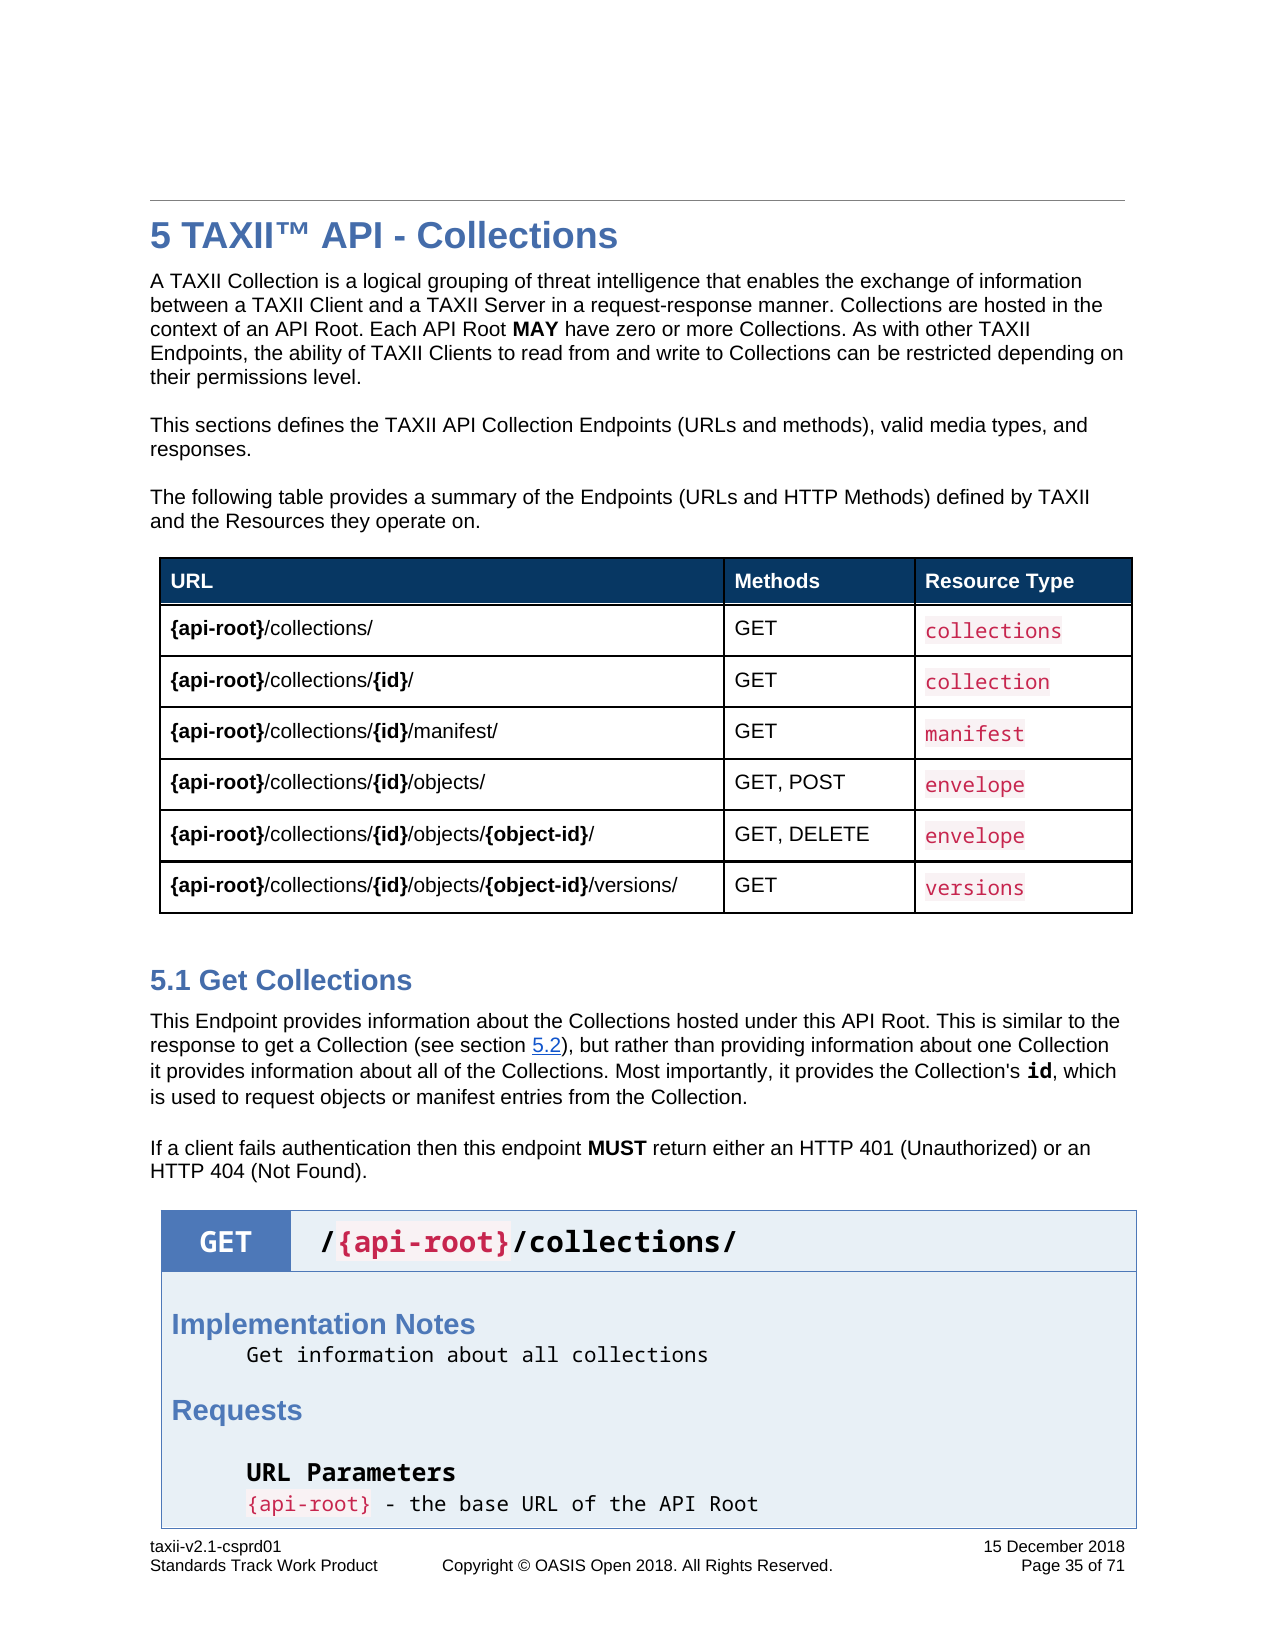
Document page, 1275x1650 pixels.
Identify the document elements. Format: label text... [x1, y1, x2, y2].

table_header Methods [725, 559, 914, 603]
text This sections defines the TAXII API Collection Endpoints (URLs and methods), valid media types, and responses. [150, 413, 1125, 461]
table_cell {api-root}/collections/ [161, 606, 723, 655]
table_cell envelope [916, 760, 1131, 809]
table_cell manifest [916, 708, 1131, 758]
table_header /{api-root}/collections/ [291, 1211, 1136, 1271]
table_header GET [162, 1211, 290, 1271]
table_cell GET [725, 606, 914, 655]
table_cell {api-root}/collections/{id}/manifest/ [161, 708, 723, 758]
table_cell GET, POST [725, 760, 914, 809]
table_cell GET, DELETE [725, 811, 914, 860]
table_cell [162, 1272, 1136, 1527]
text A TAXII Collection is a logical grouping of threat intelligence that enables the exchange of information between a TAXII Client and a TAXII Server in a request-response manner. Collections are hosted in the context of an API Root. Each API Root MAY have zero or more Collections. As with other TAXII Endpoints, the ability of TAXII Clients to read from and write to Collections can be restricted depending on their permissions level. [150, 269, 1125, 389]
subtitle ​5​ TAXII™ API - Collections [150, 201, 1125, 257]
table_cell {api-root}/collections/{id}/objects/ [161, 760, 723, 809]
text This Endpoint provides information about the Collections hosted under this API Root. This is similar to the response to get a Collection (see section 5.2), but rather than providing information about one Collection it provides information about all of the Collections. Most importantly, it provides the Collection's id, which is used to request objects or manifest entries from the Collection. [150, 1009, 1125, 1109]
table_header URL [161, 559, 723, 603]
table_cell {api-root}/collections/{id}/objects/{object-id}/ [161, 811, 723, 860]
table_header Resource Type [916, 559, 1131, 603]
table_cell versions [916, 863, 1131, 912]
subtitle ​5.1​ Get Collections [150, 963, 1125, 996]
table_cell collections [916, 606, 1131, 655]
table_cell {api-root}/collections/{id}/objects/{object-id}/versions/ [161, 863, 723, 912]
text The following table provides a summary of the Endpoints (URLs and HTTP Methods) defined by TAXII and the Resources they operate on. [150, 485, 1125, 533]
table_cell GET [725, 657, 914, 706]
table_cell collection [916, 657, 1131, 706]
text If a client fails authentication then this endpoint MUST return either an HTTP 401 (Unauthorized) or an HTTP 404 (Not Found). [150, 1135, 1125, 1183]
table_cell envelope [916, 811, 1131, 860]
table_cell GET [725, 863, 914, 912]
table_cell GET [725, 708, 914, 758]
table_cell {api-root}/collections/{id}/ [161, 657, 723, 706]
